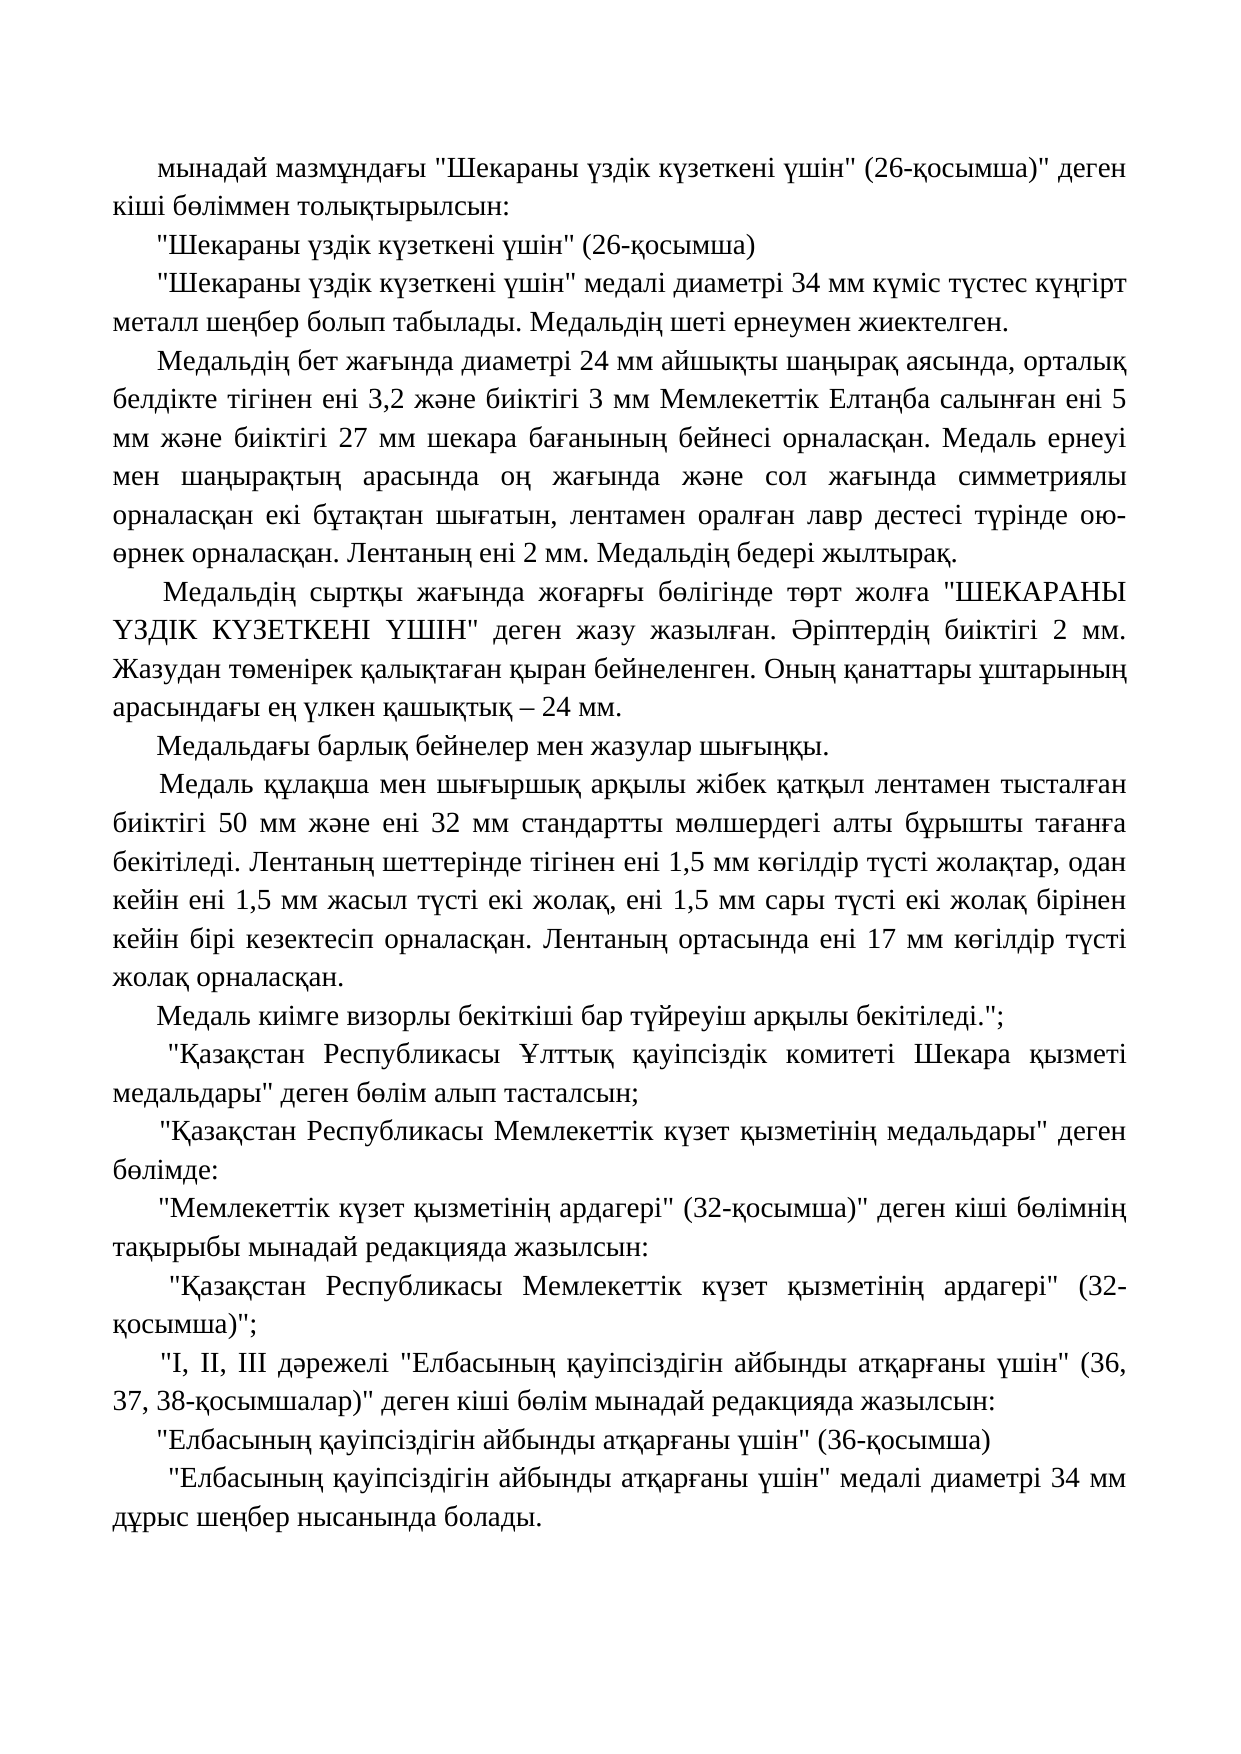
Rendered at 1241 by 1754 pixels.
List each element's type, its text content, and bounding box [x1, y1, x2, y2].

text Медаль киімге визорлы бекіткіші бар түйреуіш арқылы бекітіледі."; [112, 998, 1128, 1031]
text Медальдағы барлық бейнелер мен жазулар шығыңқы. [112, 728, 1128, 762]
text "I, II, III дәрежелі "Елбасының қауіпсіздігін айбынды атқарғаны үшін" (36, 37, 38-қосымшалар)" деген кіші бөлім мынадай редакцияда жазылсын: [112, 1345, 1128, 1417]
text Медаль құлақша мен шығыршық арқылы жібек қатқыл лентамен тысталған биіктігі 50 мм және ені 32 мм стандартты мөлшердегі алты бұрышты тағанға бекітіледі. Лентаның шеттерінде тігінен ені 1,5 мм көгілдір түсті жолақтар, одан кейін ені 1,5 мм жасыл түсті екі жолақ, ені 1,5 мм сары түсті екі жолақ бірінен кейін бірі кезектесіп орналасқан. Лентаның ортасында ені 17 мм көгілдір түсті жолақ орналасқан. [112, 767, 1128, 993]
text "Шекараны үздік күзеткені үшін" медалі диаметрі 34 мм күміс түстес күңгірт металл шеңбер болып табылады. Медальдің шеті ернеумен жиектелген. [112, 266, 1128, 338]
text "Шекараны үздік күзеткені үшiн" (26-қосымша) [112, 227, 1128, 261]
text мынадай мазмұндағы "Шекараны үздік күзеткені үшiн" (26-қосымша)" деген кіші бөліммен толықтырылсын: [112, 150, 1128, 222]
text "Елбасының қауіпсіздігін айбынды атқарғаны үшін" медалі диаметрі 34 мм дұрыс шеңбер нысанында болады. [112, 1460, 1128, 1532]
text Медальдің сыртқы жағында жоғарғы бөлігінде төрт жолға "ШЕКАРАНЫ ҮЗДІК КҮЗЕТКЕНІ ҮШІН" деген жазу жазылған. Әріптердің биіктігі 2 мм. Жазудан төменірек қалықтаған қыран бейнеленген. Оның қанаттары ұштарының арасындағы ең үлкен қашықтық – 24 мм. [112, 574, 1128, 723]
text "Қазақстан Республикасы Ұлттық қауіпсіздік комитеті Шекара қызметі медальдары" деген бөлім алып тасталсын; [112, 1036, 1128, 1108]
text "Қазақстан Республикасы Мемлекеттік күзет қызметінің медальдары" деген бөлімде: [112, 1113, 1128, 1186]
text "Елбасының қауіпсіздігін айбынды атқарғаны үшін" (36-қосымша) [112, 1422, 1128, 1455]
text "Мемлекеттік күзет қызметінің ардагері" (32-қосымша)" деген кіші бөлімнің тақырыбы мынадай редакцияда жазылсын: [112, 1191, 1128, 1263]
text "Қазақстан Республикасы Мемлекеттік күзет қызметінің ардагері" (32-қосымша)"; [112, 1268, 1128, 1340]
text Медальдің бет жағында диаметрі 24 мм айшықты шаңырақ аясында, орталық белдікте тігінен ені 3,2 және биіктігі 3 мм Мемлекеттік Елтаңба салынған ені 5 мм және биіктігі 27 мм шекара бағанының бейнесі орналасқан. Медаль ернеуі мен шаңырақтың арасында оң жағында және сол жағында симметриялы орналасқан екі бұтақтан шығатын, лентамен оралған лавр дестесі түрінде ою-өрнек орналасқан. Лентаның ені 2 мм. Медальдің бедері жылтырақ. [112, 343, 1128, 569]
